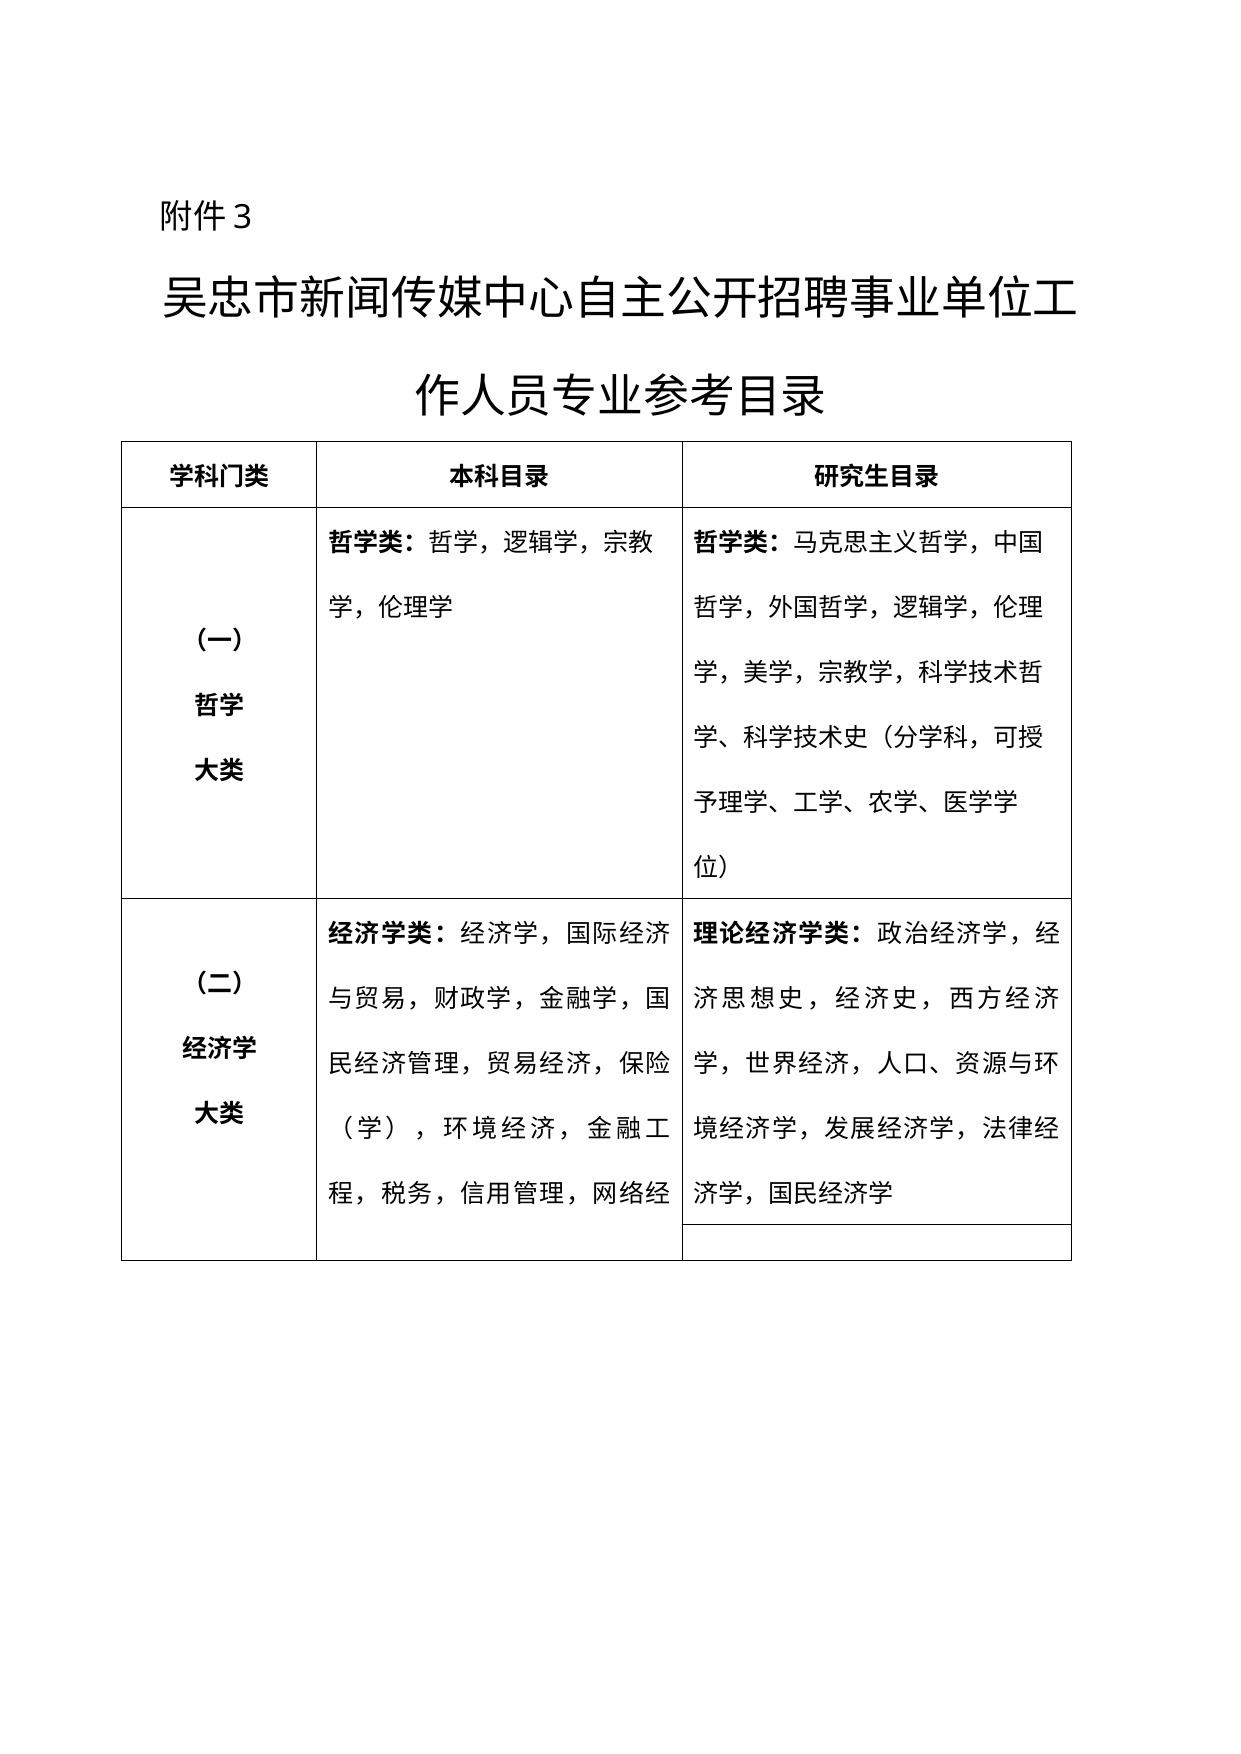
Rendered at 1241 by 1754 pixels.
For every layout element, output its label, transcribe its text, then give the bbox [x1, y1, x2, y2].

table_cell （一） 哲学 大类 [122, 508, 316, 898]
table_header 研究生目录 [683, 442, 1071, 507]
table_header 学科门类 [122, 442, 316, 507]
text 附件3 [159, 181, 1081, 246]
table_cell 经济学类：经济学，国际经济与贸易，财政学，金融学，国民经济管理，贸易经济，保险（学），环境经济，金融工程，税务，信用管理，网络经济学，体育经济，体育经济与管理，投资学，环境资源与发展经济学，海洋经济学，国际文化贸易，经济管理，经济统计学，税收学，经济与金融，货币银行学，农业经济，工业经济，运输经济，劳动经济，投资经济,国际金融学，金融投资学，能源经济 [317, 899, 682, 1260]
table_cell （二） 经济学 大类 [122, 899, 316, 1260]
table_header 本科目录 [317, 442, 682, 507]
text 吴忠市新闻传媒中心自主公开招聘事业单位工作人员专业参考目录 [159, 246, 1081, 441]
table_cell 哲学类：马克思主义哲学，中国哲学，外国哲学，逻辑学，伦理学，美学，宗教学，科学技术哲学、科学技术史（分学科，可授予理学、工学、农学、医学学位） [683, 508, 1071, 898]
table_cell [683, 1225, 1071, 1260]
table_cell 理论经济学类：政治经济学，经济思想史，经济史，西方经济学，世界经济，人口、资源与环境经济学，发展经济学，法律经济学，国民经济学 [683, 899, 1071, 1224]
table_cell 哲学类：哲学，逻辑学，宗教学，伦理学 [317, 508, 682, 898]
